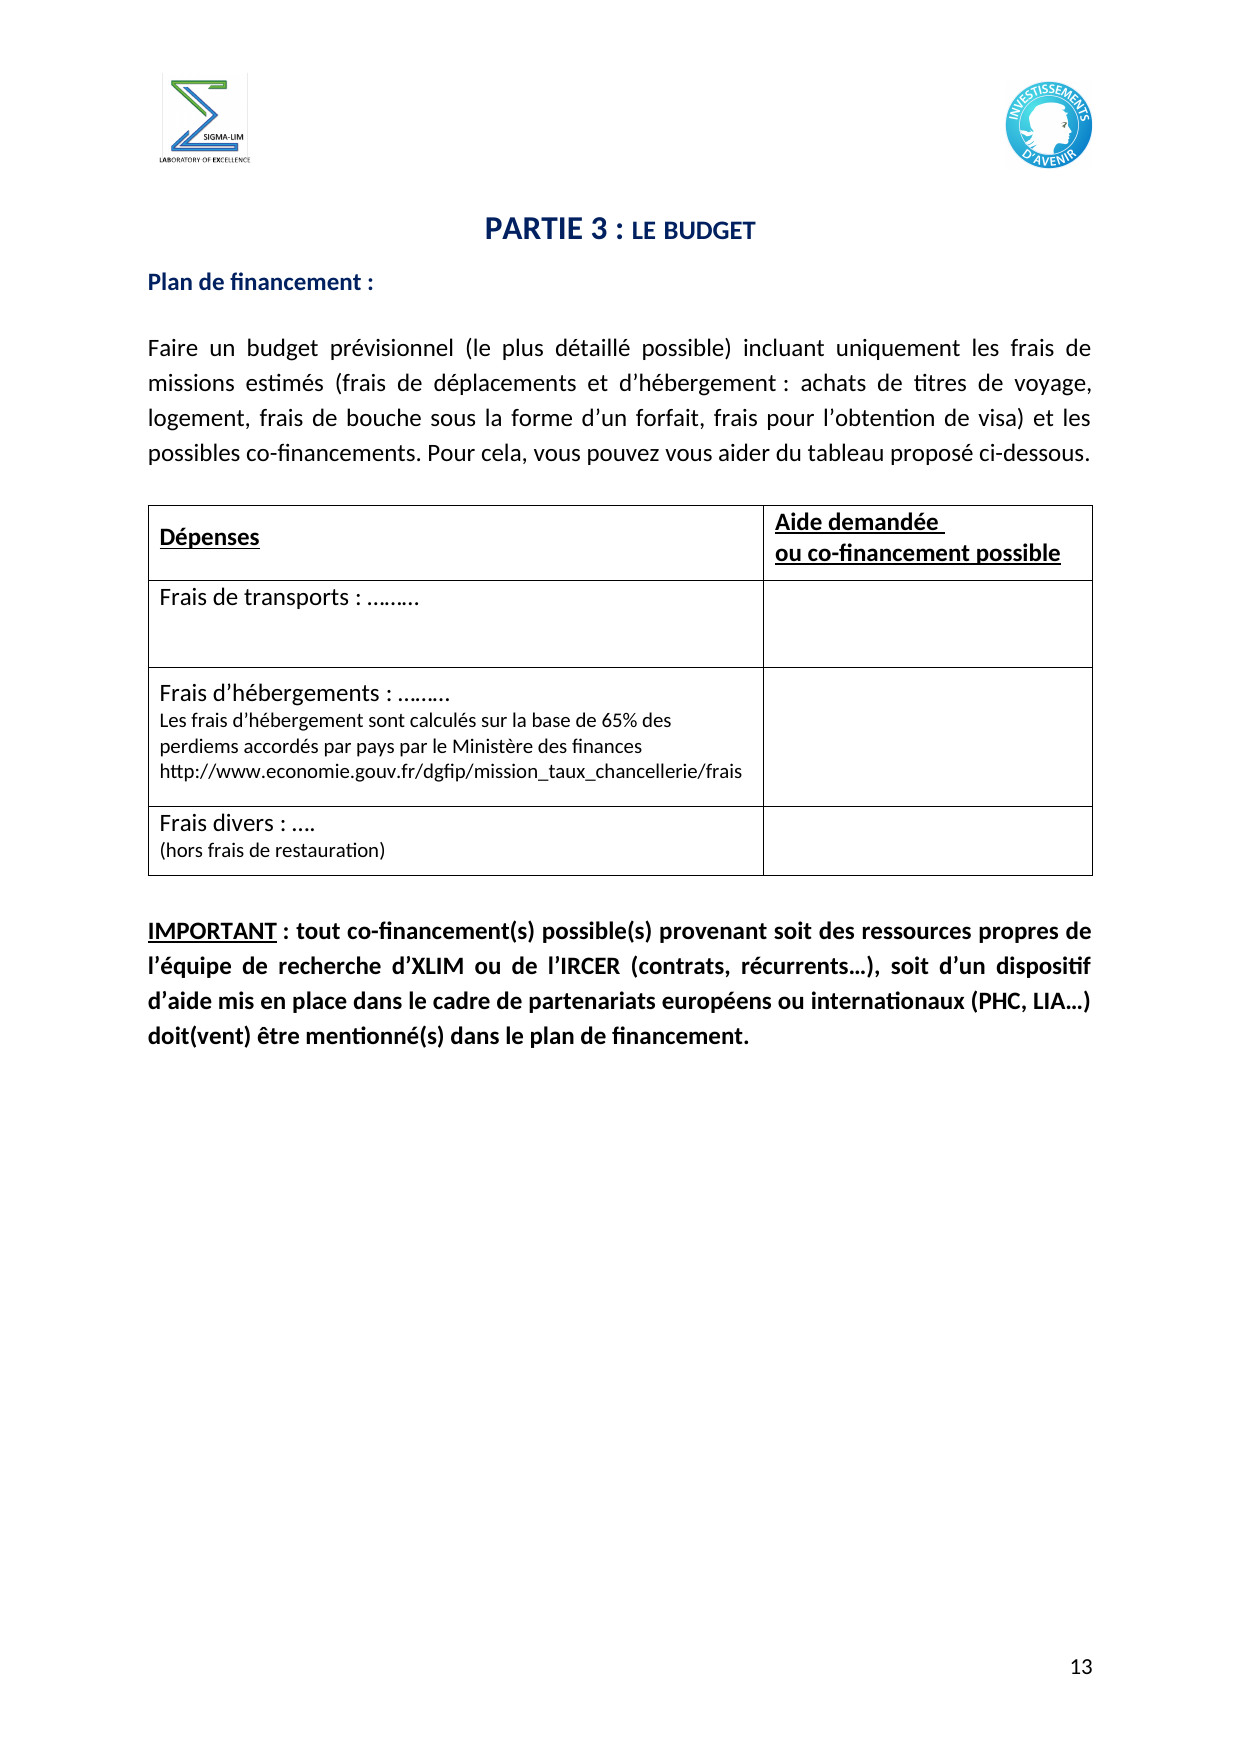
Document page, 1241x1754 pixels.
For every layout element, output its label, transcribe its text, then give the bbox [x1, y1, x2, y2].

table_cell Frais d’hébergements : ……… Les frais d’hébergement sont calculés sur la base de 65% des perdiems accordés par pays par le Ministère des finances http://www.economie.gouv.fr/dgfip/mission_taux_chancellerie/frais [149, 668, 763, 806]
text Plan de financement : [148, 266, 1093, 297]
table_header Dépenses [149, 506, 763, 580]
text Faire un budget prévisionnel (le plus détaillé possible) incluant uniquement les frais de missions estimés (frais de déplacements et d’hébergement : achats de titres de voyage, logement, frais de bouche sous la forme d’un forfait, frais pour l’obtention de visa) et les possibles co-financements. Pour cela, vous pouvez vous aider du tableau proposé ci-dessous. [148, 332, 1093, 468]
text PARTIE 3 : le budget [148, 207, 1093, 247]
table_cell Frais de transports : ……… [149, 581, 763, 667]
text IMPORTANT : tout co-financement(s) possible(s) provenant soit des ressources propres de l’équipe de recherche d’XLIM ou de l’IRCER (contrats, récurrents…), soit d’un dispositif d’aide mis en place dans le cadre de partenariats européens ou internationaux (PHC, LIA…) doit(vent) être mentionné(s) dans le plan de financement. [148, 915, 1093, 1051]
table_cell Frais divers : …. (hors frais de restauration) [149, 807, 763, 875]
table_cell [764, 807, 1092, 875]
picture [1005, 81, 1093, 169]
picture [147, 73, 263, 169]
table_cell [764, 581, 1092, 667]
table_header Aide demandée ou co-financement possible [764, 506, 1092, 580]
table_cell [764, 668, 1092, 806]
